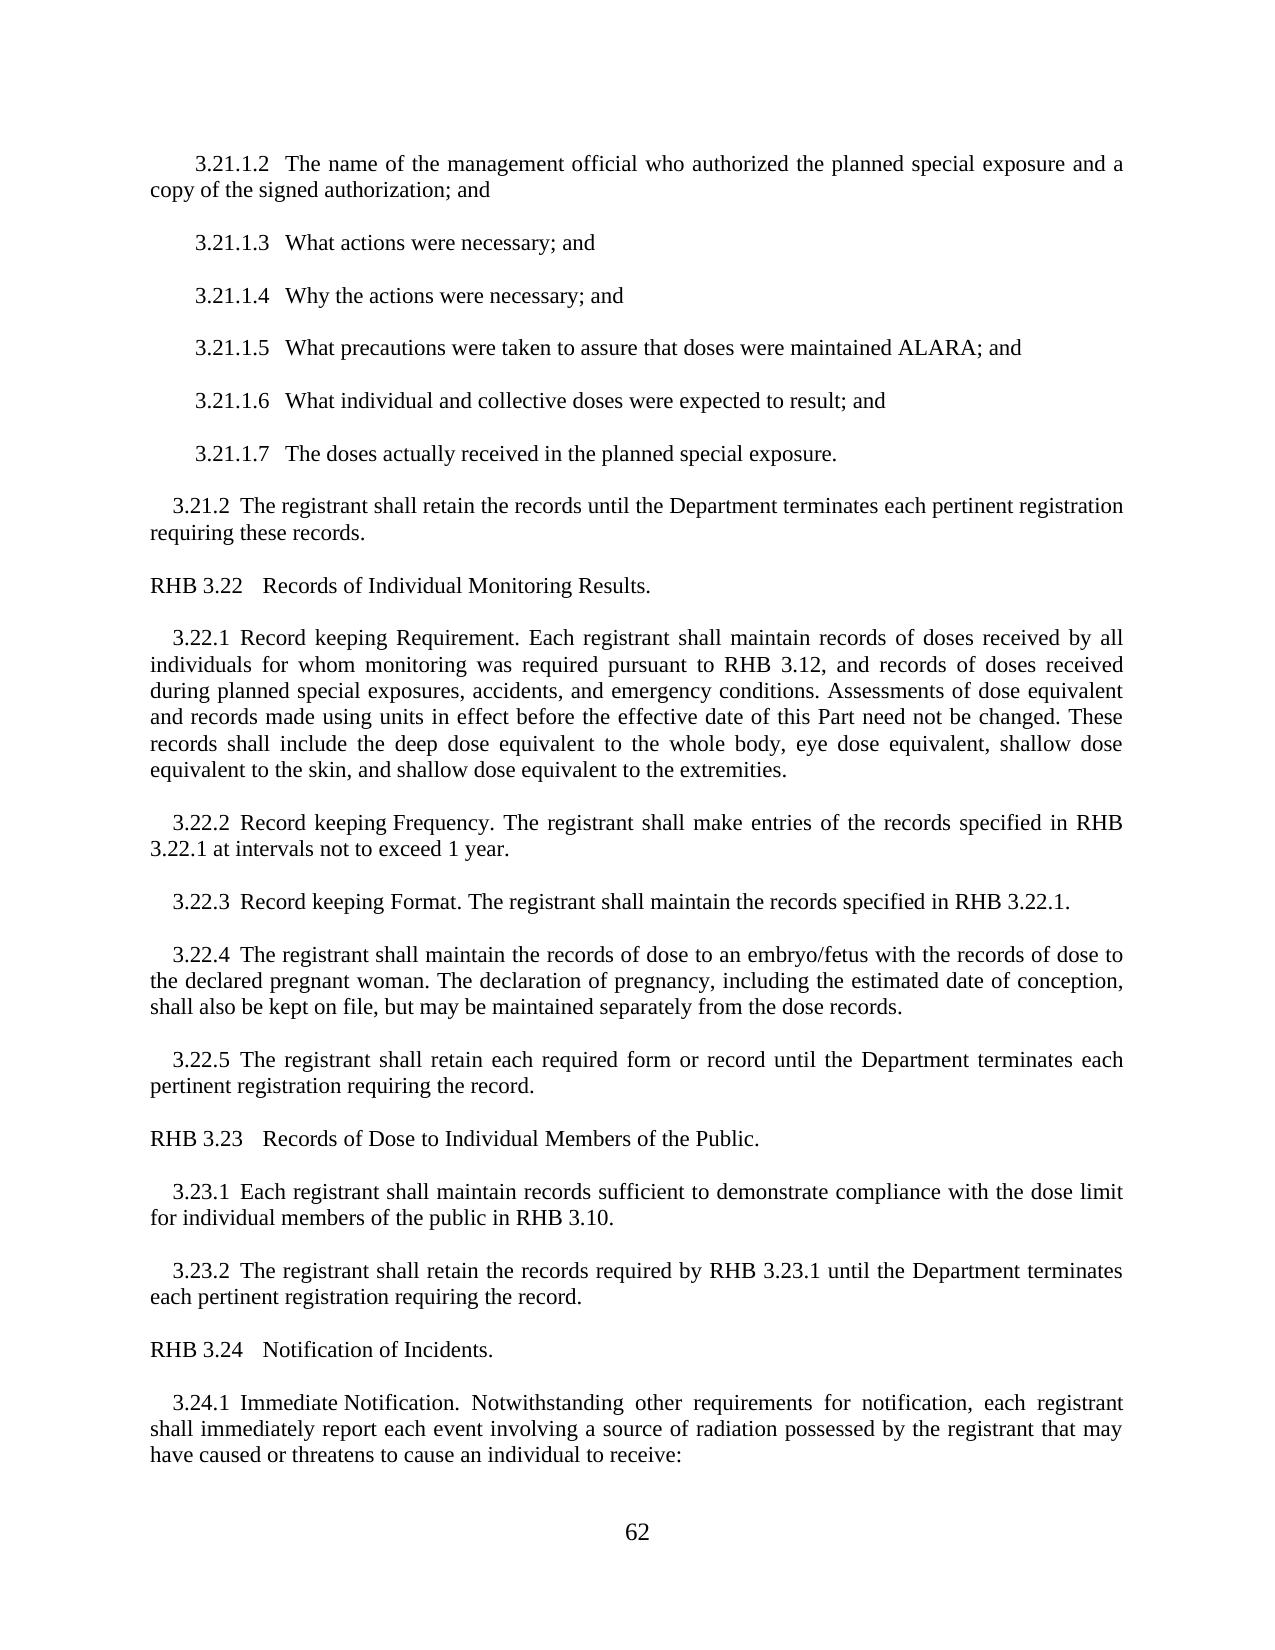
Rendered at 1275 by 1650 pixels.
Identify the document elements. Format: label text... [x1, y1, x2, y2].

text RHB 3.22 Records of Individual Monitoring Results. [150, 572, 1125, 598]
text 3.21.1.5 What precautions were taken to assure that doses were maintained ALARA; and [150, 334, 1125, 361]
text 3.24.1 Immediate Notification. Notwithstanding other requirements for notification, each registrant shall immediately report each event involving a source of radiation possessed by the registrant that may have caused or threatens to cause an individual to receive: [150, 1389, 1125, 1468]
text 3.22.1 Record keeping Requirement. Each registrant shall maintain records of doses received by all individuals for whom monitoring was required pursuant to RHB 3.12, and records of doses received during planned special exposures, accidents, and emergency conditions. Assessments of dose equivalent and records made using units in effect before the effective date of this Part need not be changed. These records shall include the deep dose equivalent to the whole body, eye dose equivalent, shallow dose equivalent to the skin, and shallow dose equivalent to the extremities. [150, 624, 1125, 782]
text 3.21.1.4 Why the actions were necessary; and [150, 282, 1125, 308]
text 3.21.2 The registrant shall retain the records until the Department terminates each pertinent registration requiring these records. [150, 493, 1125, 545]
text 3.22.4 The registrant shall maintain the records of dose to an embryo/fetus with the records of dose to the declared pregnant woman. The declaration of pregnancy, including the estimated date of conception, shall also be kept on file, but may be maintained separately from the dose records. [150, 941, 1125, 1020]
text 3.23.2 The registrant shall retain the records required by RHB 3.23.1 until the Department terminates each pertinent registration requiring the record. [150, 1257, 1125, 1309]
text RHB 3.24 Notification of Incidents. [150, 1336, 1125, 1362]
text 3.21.1.3 What actions were necessary; and [150, 229, 1125, 255]
text 3.22.2 Record keeping Frequency. The registrant shall make entries of the records specified in RHB 3.22.1 at intervals not to exceed 1 year. [150, 809, 1125, 862]
text RHB 3.23 Records of Dose to Individual Members of the Public. [150, 1125, 1125, 1151]
text 3.22.5 The registrant shall retain each required form or record until the Department terminates each pertinent registration requiring the record. [150, 1046, 1125, 1099]
text 3.21.1.6 What individual and collective doses were expected to result; and [150, 387, 1125, 413]
text 3.21.1.2 The name of the management official who authorized the planned special exposure and a copy of the signed authorization; and [150, 150, 1125, 203]
text 3.23.1 Each registrant shall maintain records sufficient to demonstrate compliance with the dose limit for individual members of the public in RHB 3.10. [150, 1178, 1125, 1231]
text 3.21.1.7 The doses actually received in the planned special exposure. [150, 440, 1125, 466]
text 3.22.3 Record keeping Format. The registrant shall maintain the records specified in RHB 3.22.1. [150, 888, 1125, 914]
